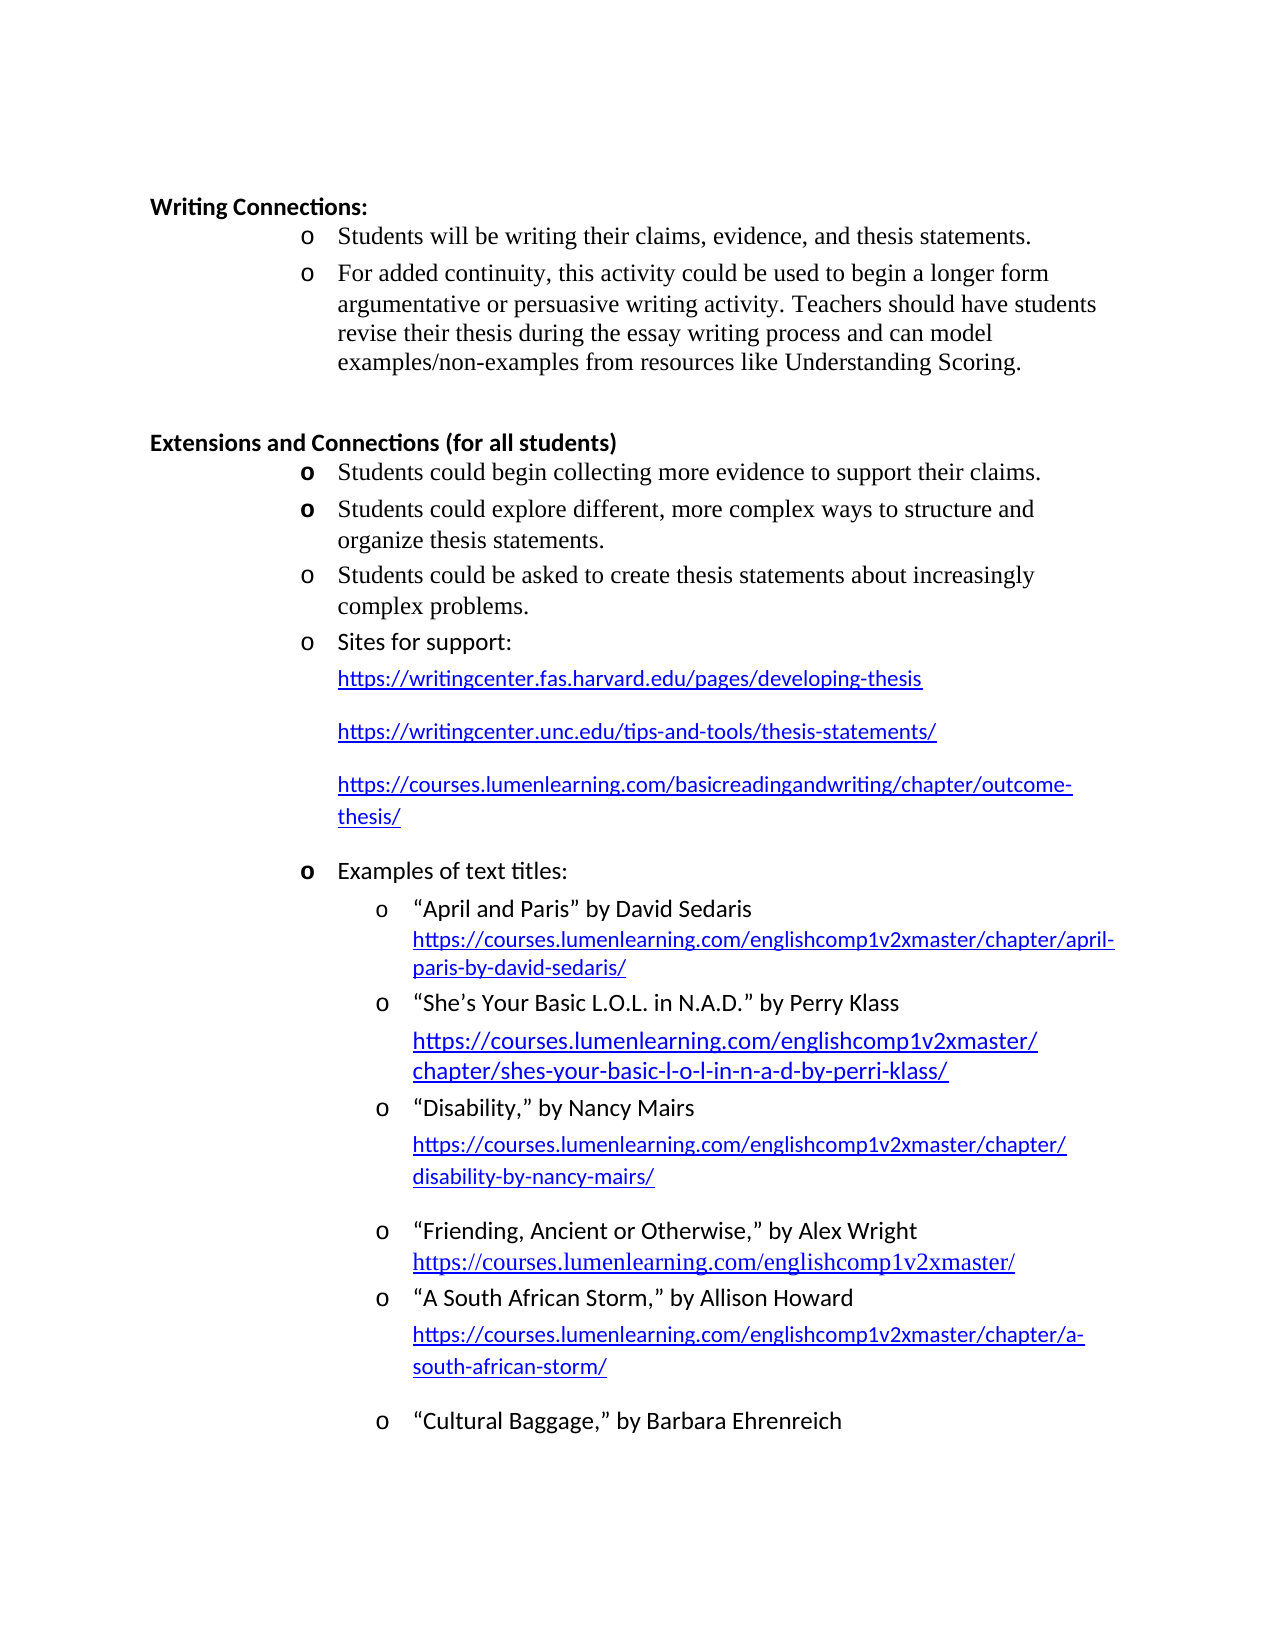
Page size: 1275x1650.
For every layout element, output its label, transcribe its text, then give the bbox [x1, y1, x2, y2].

text https://courses.lumenlearning.com/englishcomp1v2xmaster/chapter/disability-by-nancy-mairs/ [412, 1130, 1125, 1191]
list “She’s Your Basic L.O.L. in N.A.D.” by Perry Klass [375, 987, 1125, 1019]
text For added continuity, this activity could be used to begin a longer form argumentative or persuasive writing activity. Teachers should have students revise their thesis during the essay writing process and can model examples/non-examples from resources like Understanding Scoring. [300, 258, 1125, 376]
list https://courses.lumenlearning.com/englishcomp1v2xmaster/chapter/shes-your-basic-l-o-l-in-n-a-d-by-perri-klass/ [412, 1025, 1125, 1086]
list “Cultural Baggage,” by Barbara Ehrenreich [375, 1406, 1125, 1437]
text Examples of text titles: [300, 856, 1125, 887]
text https://courses.lumenlearning.com/basicreadingandwriting/chapter/outcome-thesis/ [337, 770, 1125, 831]
text Sites for support: [300, 626, 1125, 658]
text Writing Connections: [150, 191, 1125, 221]
list “Disability,” by Nancy Mairs [375, 1092, 1125, 1124]
text Students could begin collecting more evidence to support their claims. [300, 457, 1125, 488]
text Extensions and Connections (for all students) [150, 427, 1125, 457]
text https://writingcenter.unc.edu/tips-and-tools/thesis-statements/ [337, 717, 1125, 745]
list “Friending, Ancient or Otherwise,” by Alex Wright https://courses.lumenlearning.com/englishcomp1v2xmaster/ [375, 1216, 1125, 1276]
list “A South African Storm,” by Allison Howard [375, 1282, 1125, 1314]
text https://writingcenter.fas.harvard.edu/pages/developing-thesis [337, 664, 1125, 692]
text Students could be asked to create thesis statements about increasingly complex problems. [300, 560, 1125, 620]
list “April and Paris” by David Sedaris https://courses.lumenlearning.com/englishcomp1v2xmaster/chapter/april-paris-by-david-sedaris/ [375, 893, 1125, 981]
text Students will be writing their claims, evidence, and thesis statements. [300, 221, 1125, 252]
text Students could explore different, more complex ways to structure and organize thesis statements. [300, 494, 1125, 554]
text https://courses.lumenlearning.com/englishcomp1v2xmaster/chapter/a-south-african-storm/ [412, 1320, 1125, 1381]
